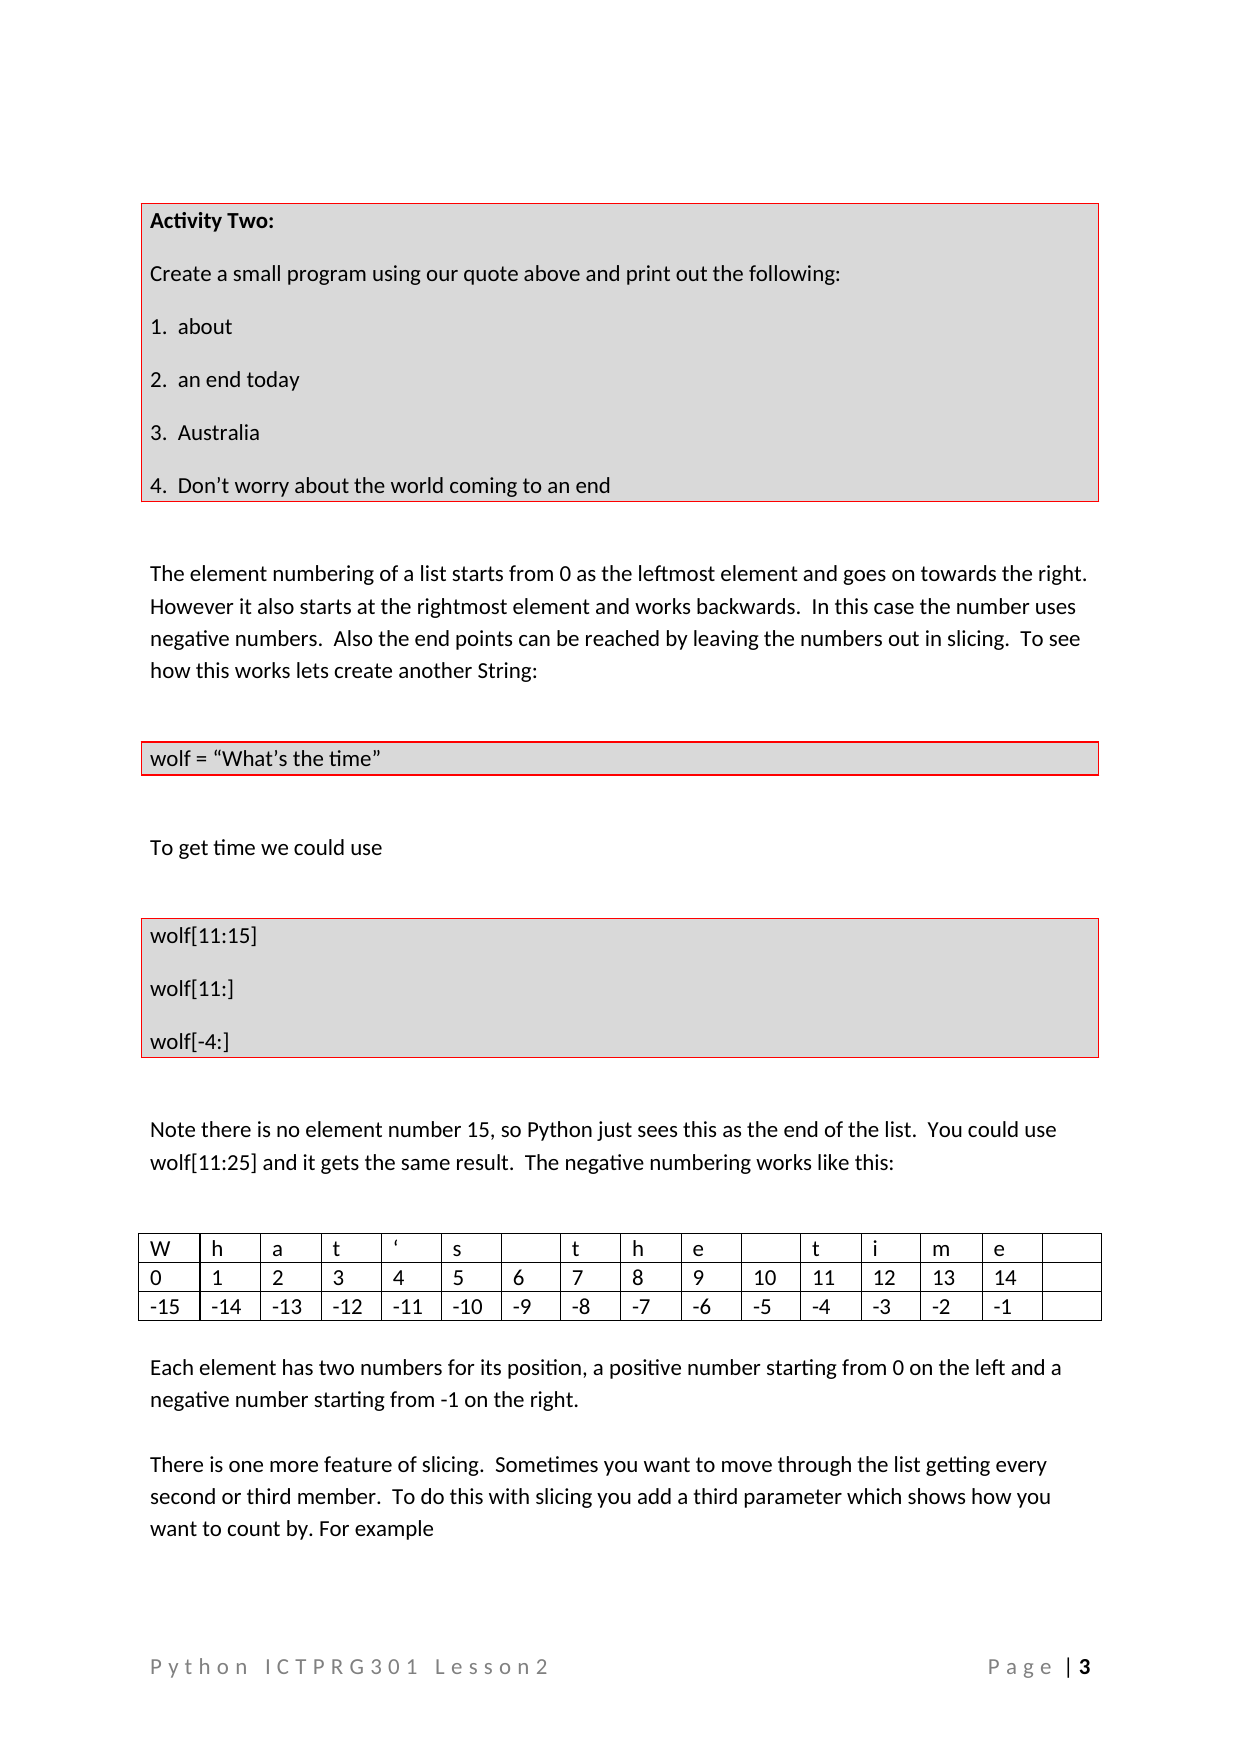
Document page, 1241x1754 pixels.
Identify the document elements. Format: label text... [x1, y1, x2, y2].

table_cell -2 [921, 1292, 982, 1320]
text 2. an end today [142, 362, 1098, 393]
table_cell 10 [742, 1263, 800, 1291]
table_cell -15 [139, 1292, 199, 1320]
table_header e [983, 1234, 1042, 1262]
table_cell -10 [442, 1292, 501, 1320]
text 4. Don’t worry about the world coming to an end [142, 468, 1098, 501]
table_cell -9 [502, 1292, 560, 1320]
table_cell 6 [502, 1263, 560, 1291]
table_cell 0 [139, 1263, 199, 1291]
table_header ‘ [382, 1234, 441, 1262]
table_cell 2 [261, 1263, 321, 1291]
table_header [1043, 1234, 1101, 1262]
list Note there is no element number 15, so Python just sees this as the end of the list. You could use wolf[11:25] and it gets the same result. The negative numbering works like this: [150, 1116, 1090, 1176]
table_cell -1 [983, 1292, 1042, 1320]
table_cell [1043, 1292, 1101, 1320]
text 3. Australia [142, 415, 1098, 446]
table_cell 11 [801, 1263, 861, 1291]
table_cell 9 [682, 1263, 741, 1291]
table_header e [682, 1234, 741, 1262]
text wolf[11:15] [142, 919, 1098, 949]
table_cell 8 [621, 1263, 681, 1291]
table_header a [261, 1234, 321, 1262]
table_cell -5 [742, 1292, 800, 1320]
table_cell -4 [801, 1292, 861, 1320]
table_header [742, 1234, 800, 1262]
list Each element has two numbers for its position, a positive number starting from 0 on the left and a negative number starting from -1 on the right. [150, 1353, 1090, 1413]
table_header m [921, 1234, 982, 1262]
table_cell 14 [983, 1263, 1042, 1291]
table_cell 12 [862, 1263, 920, 1291]
text 1. about [142, 309, 1098, 340]
text wolf[11:] [142, 971, 1098, 1002]
table_cell 1 [201, 1263, 260, 1291]
table_cell -8 [561, 1292, 620, 1320]
table_cell 3 [322, 1263, 381, 1291]
table_header h [621, 1234, 681, 1262]
table_cell 7 [561, 1263, 620, 1291]
list To get time we could use [150, 833, 1090, 861]
table_cell 13 [921, 1263, 982, 1291]
table_header s [442, 1234, 501, 1262]
table_cell -3 [862, 1292, 920, 1320]
table_cell 4 [382, 1263, 441, 1291]
table_cell -7 [621, 1292, 681, 1320]
text wolf = “What’s the time” [142, 743, 1098, 774]
table_header [502, 1234, 560, 1262]
table_cell -12 [322, 1292, 381, 1320]
table_header i [862, 1234, 920, 1262]
table_cell 5 [442, 1263, 501, 1291]
table_cell -13 [261, 1292, 321, 1320]
table_cell -14 [201, 1292, 260, 1320]
text Activity Two: [142, 204, 1098, 234]
table_header W [139, 1234, 199, 1262]
list The element numbering of a list starts from 0 as the leftmost element and goes on towards the right. However it also starts at the rightmost element and works backwards. In this case the number uses negative numbers. Also the end points can be reached by leaving the numbers out in slicing. To see how this works lets create another String: [150, 559, 1090, 684]
list There is one more feature of slicing. Sometimes you want to move through the list getting every second or third member. To do this with slicing you add a third parameter which shows how you want to count by. For example [150, 1450, 1090, 1542]
table_cell -6 [682, 1292, 741, 1320]
table_header t [322, 1234, 381, 1262]
table_header t [801, 1234, 861, 1262]
table_header h [201, 1234, 260, 1262]
table_cell [1043, 1263, 1101, 1291]
text Create a small program using our quote above and print out the following: [142, 256, 1098, 287]
table_cell -11 [382, 1292, 441, 1320]
table_header t [561, 1234, 620, 1262]
text wolf[-4:] [142, 1024, 1098, 1057]
